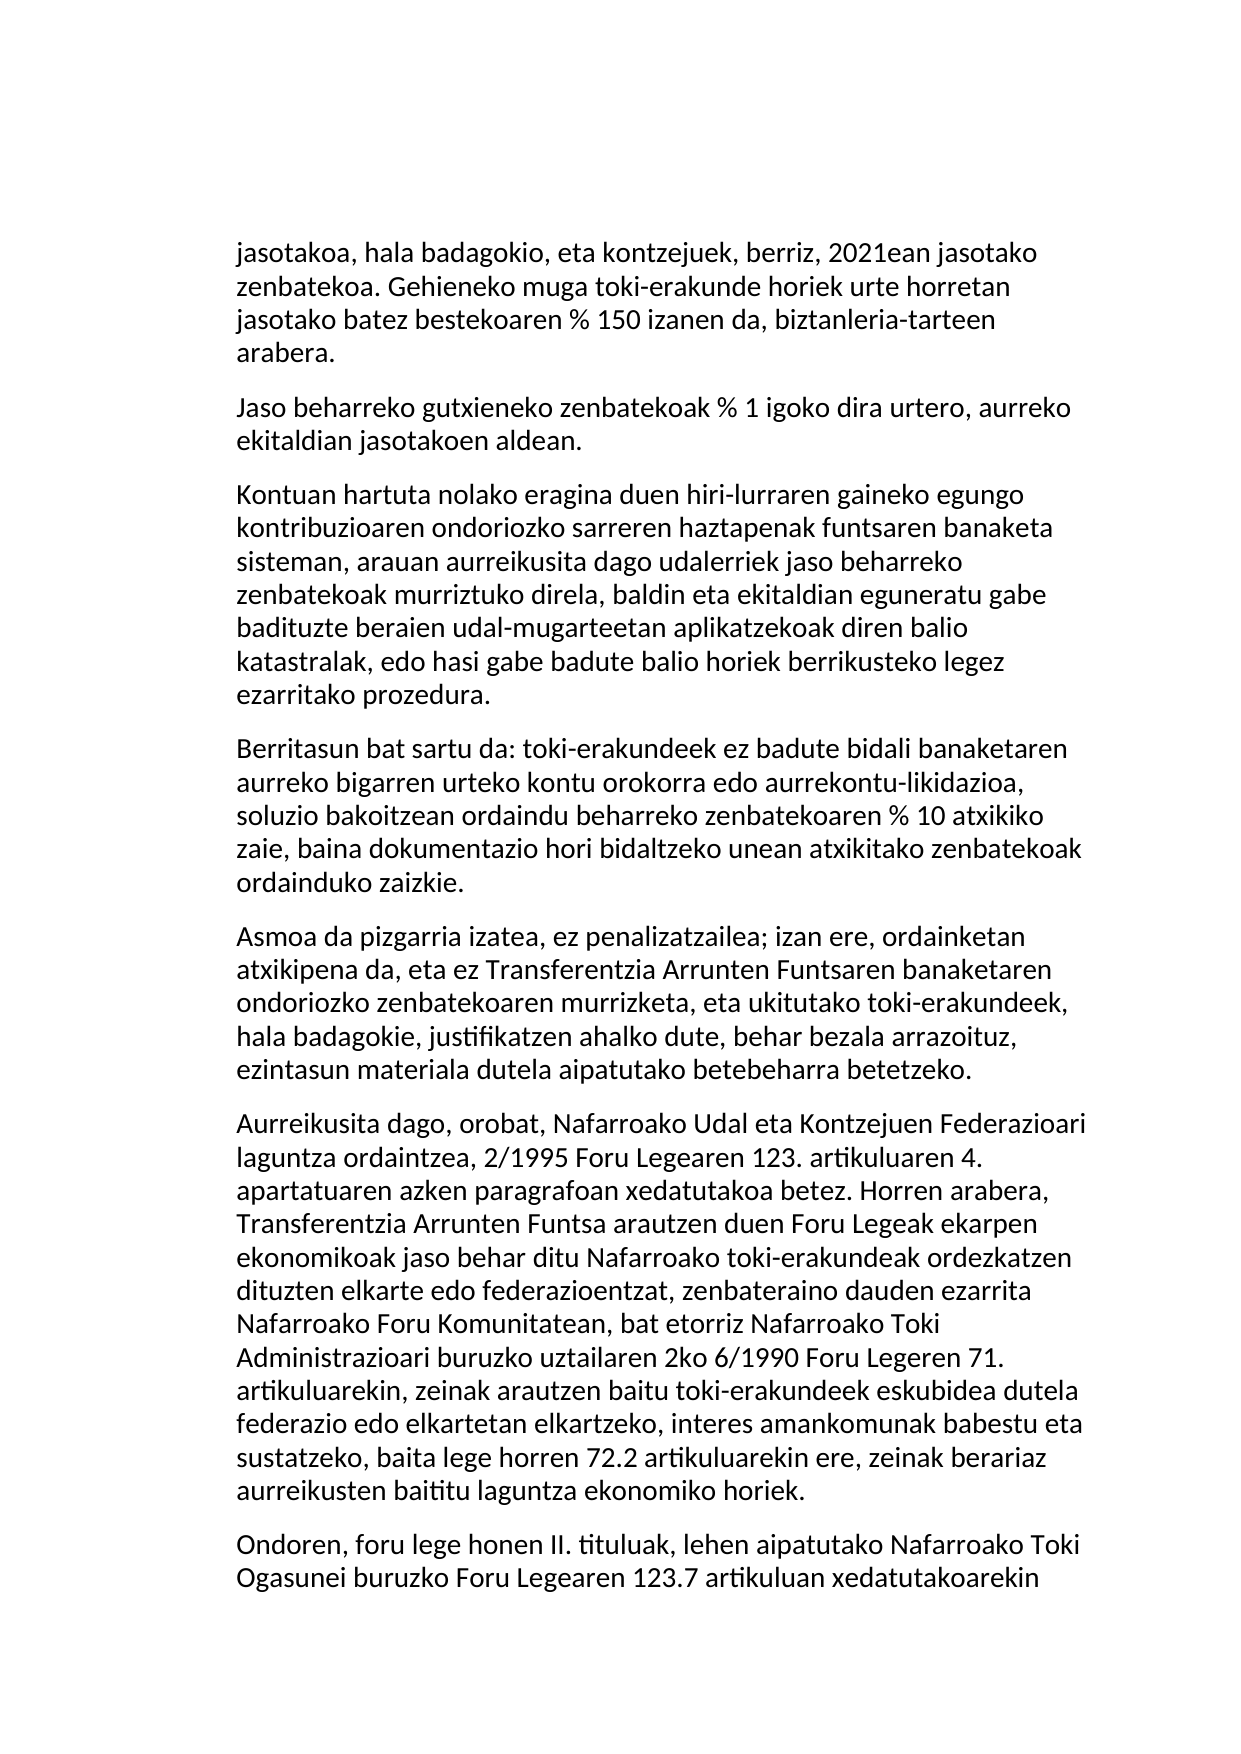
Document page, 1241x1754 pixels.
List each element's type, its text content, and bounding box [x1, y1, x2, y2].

text Aurreikusita dago, orobat, Nafarroako Udal eta Kontzejuen Federazioari laguntza ordaintzea, 2/1995 Foru Legearen 123. artikuluaren 4. apartatuaren azken paragrafoan xedatutakoa betez. Horren arabera, Transferentzia Arrunten Funtsa arautzen duen Foru Legeak ekarpen ekonomikoak jaso behar ditu Nafarroako toki-erakundeak ordezkatzen dituzten elkarte edo federazioentzat, zenbateraino dauden ezarrita Nafarroako Foru Komunitatean, bat etorriz Nafarroako Toki Administrazioari buruzko uztailaren 2ko 6/1990 Foru Legeren 71. artikuluarekin, zeinak arautzen baitu toki-erakundeek eskubidea dutela federazio edo elkartetan elkartzeko, interes amankomunak babestu eta sustatzeko, baita lege horren 72.2 artikuluarekin ere, zeinak berariaz aurreikusten baititu laguntza ekonomiko horiek. [236, 1107, 1092, 1507]
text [236, 236, 1092, 369]
text Jaso beharreko gutxieneko zenbatekoak % 1 igoko dira urtero, aurreko ekitaldian jasotakoen aldean. [236, 390, 1092, 457]
text Kontuan hartuta nolako eragina duen hiri-lurraren gaineko egungo kontribuzioaren ondoriozko sarreren haztapenak funtsaren banaketa sisteman, arauan aurreikusita dago udalerriek jaso beharreko zenbatekoak murriztuko direla, baldin eta ekitaldian eguneratu gabe badituzte beraien udal-mugarteetan aplikatzekoak diren balio katastralak, edo hasi gabe badute balio horiek berrikusteko legez ezarritako prozedura. [236, 478, 1092, 711]
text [236, 1528, 1092, 1594]
text Berritasun bat sartu da: toki-erakundeek ez badute bidali banaketaren aurreko bigarren urteko kontu orokorra edo aurrekontu-likidazioa, soluzio bakoitzean ordaindu beharreko zenbatekoaren % 10 atxikiko zaie, baina dokumentazio hori bidaltzeko unean atxikitako zenbatekoak ordainduko zaizkie. [236, 732, 1092, 899]
text Asmoa da pizgarria izatea, ez penalizatzailea; izan ere, ordainketan atxikipena da, eta ez Transferentzia Arrunten Funtsaren banaketaren ondoriozko zenbatekoaren murrizketa, eta ukitutako toki-erakundeek, hala badagokie, justifikatzen ahalko dute, behar bezala arrazoituz, ezintasun materiala dutela aipatutako betebeharra betetzeko. [236, 919, 1092, 1086]
